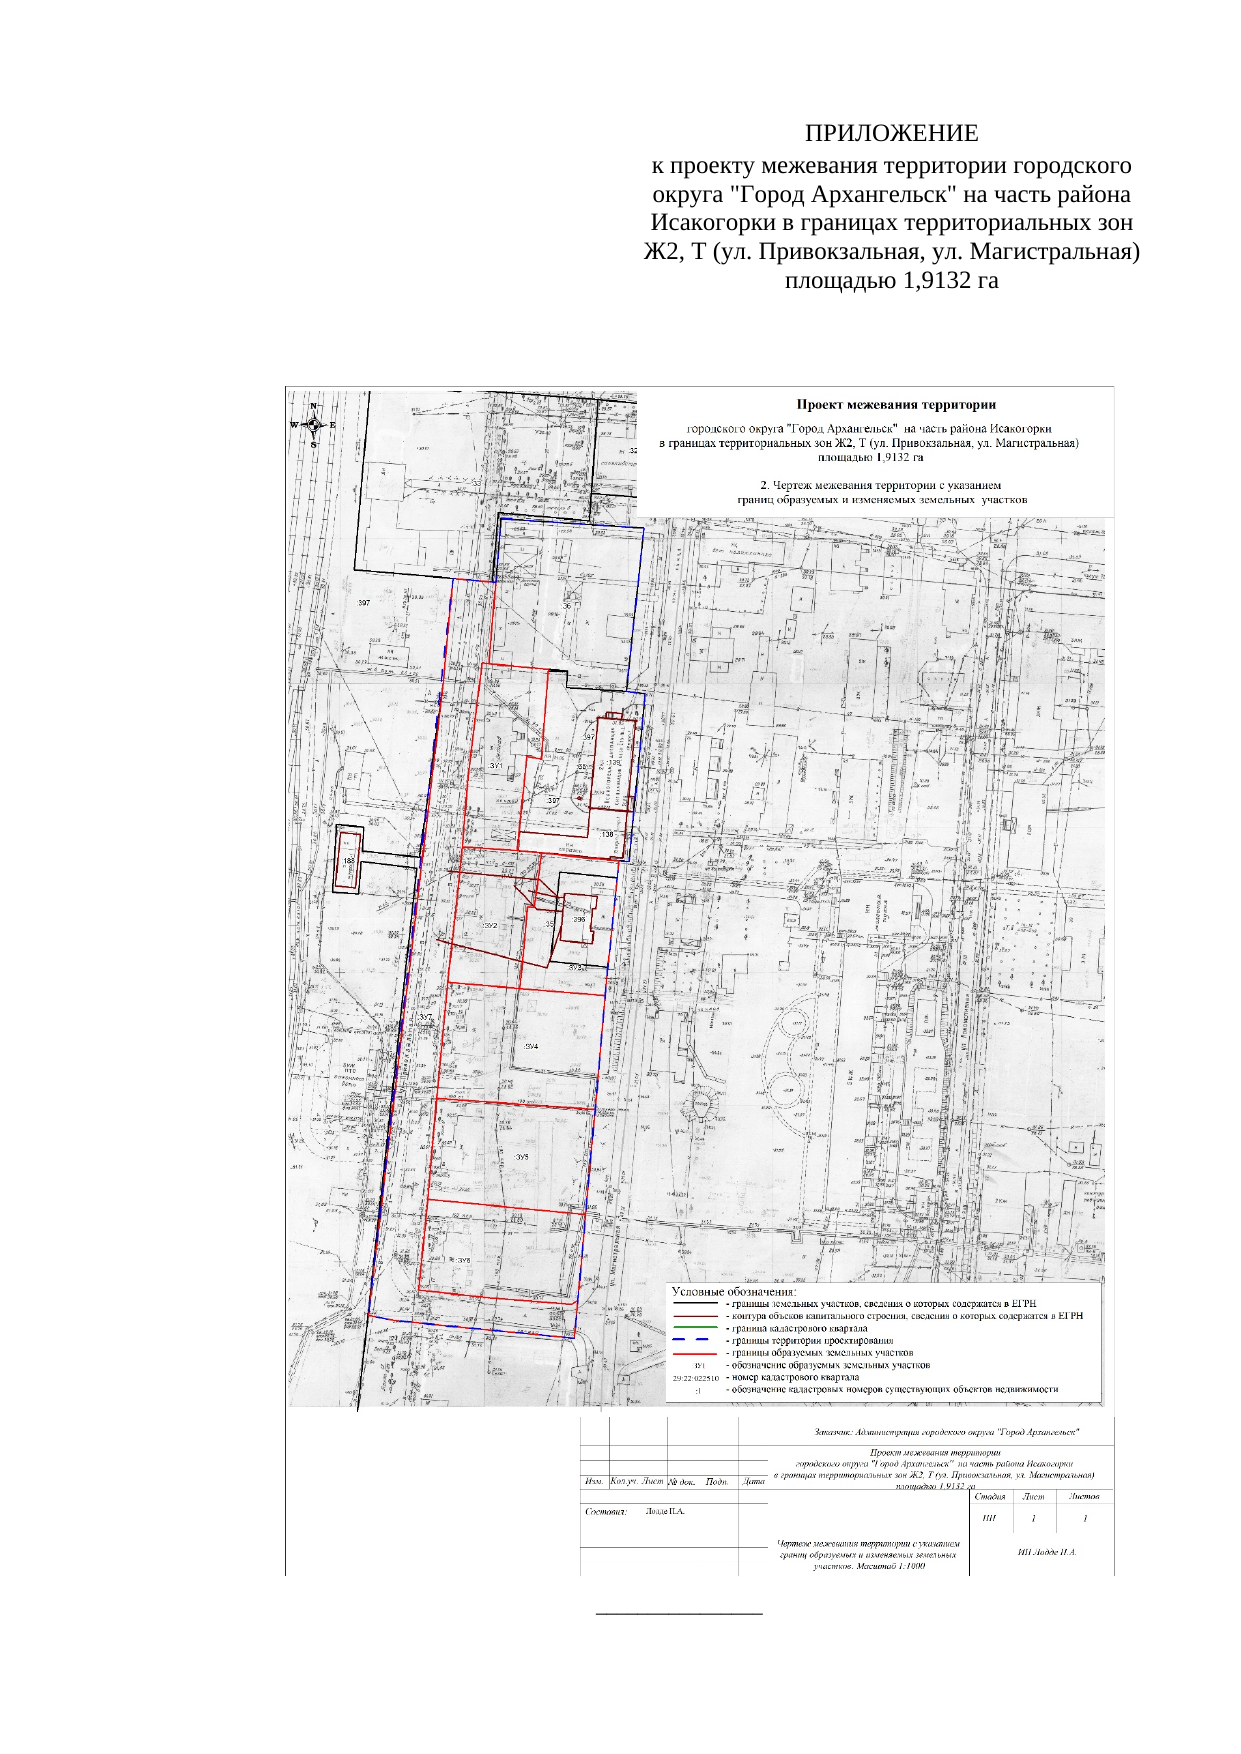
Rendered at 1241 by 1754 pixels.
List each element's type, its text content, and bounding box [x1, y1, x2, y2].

picture [265, 372, 1118, 1582]
table_header ПРИЛОЖЕНИЕ [599, 118, 1181, 150]
table_cell к проекту межевания территории городского округа "Город Архангельск" на часть района Исакогорки в границах территориальных зон Ж2, Т (ул. Привокзальная, ул. Магистральная) площадью 1,9132 га [599, 150, 1181, 294]
